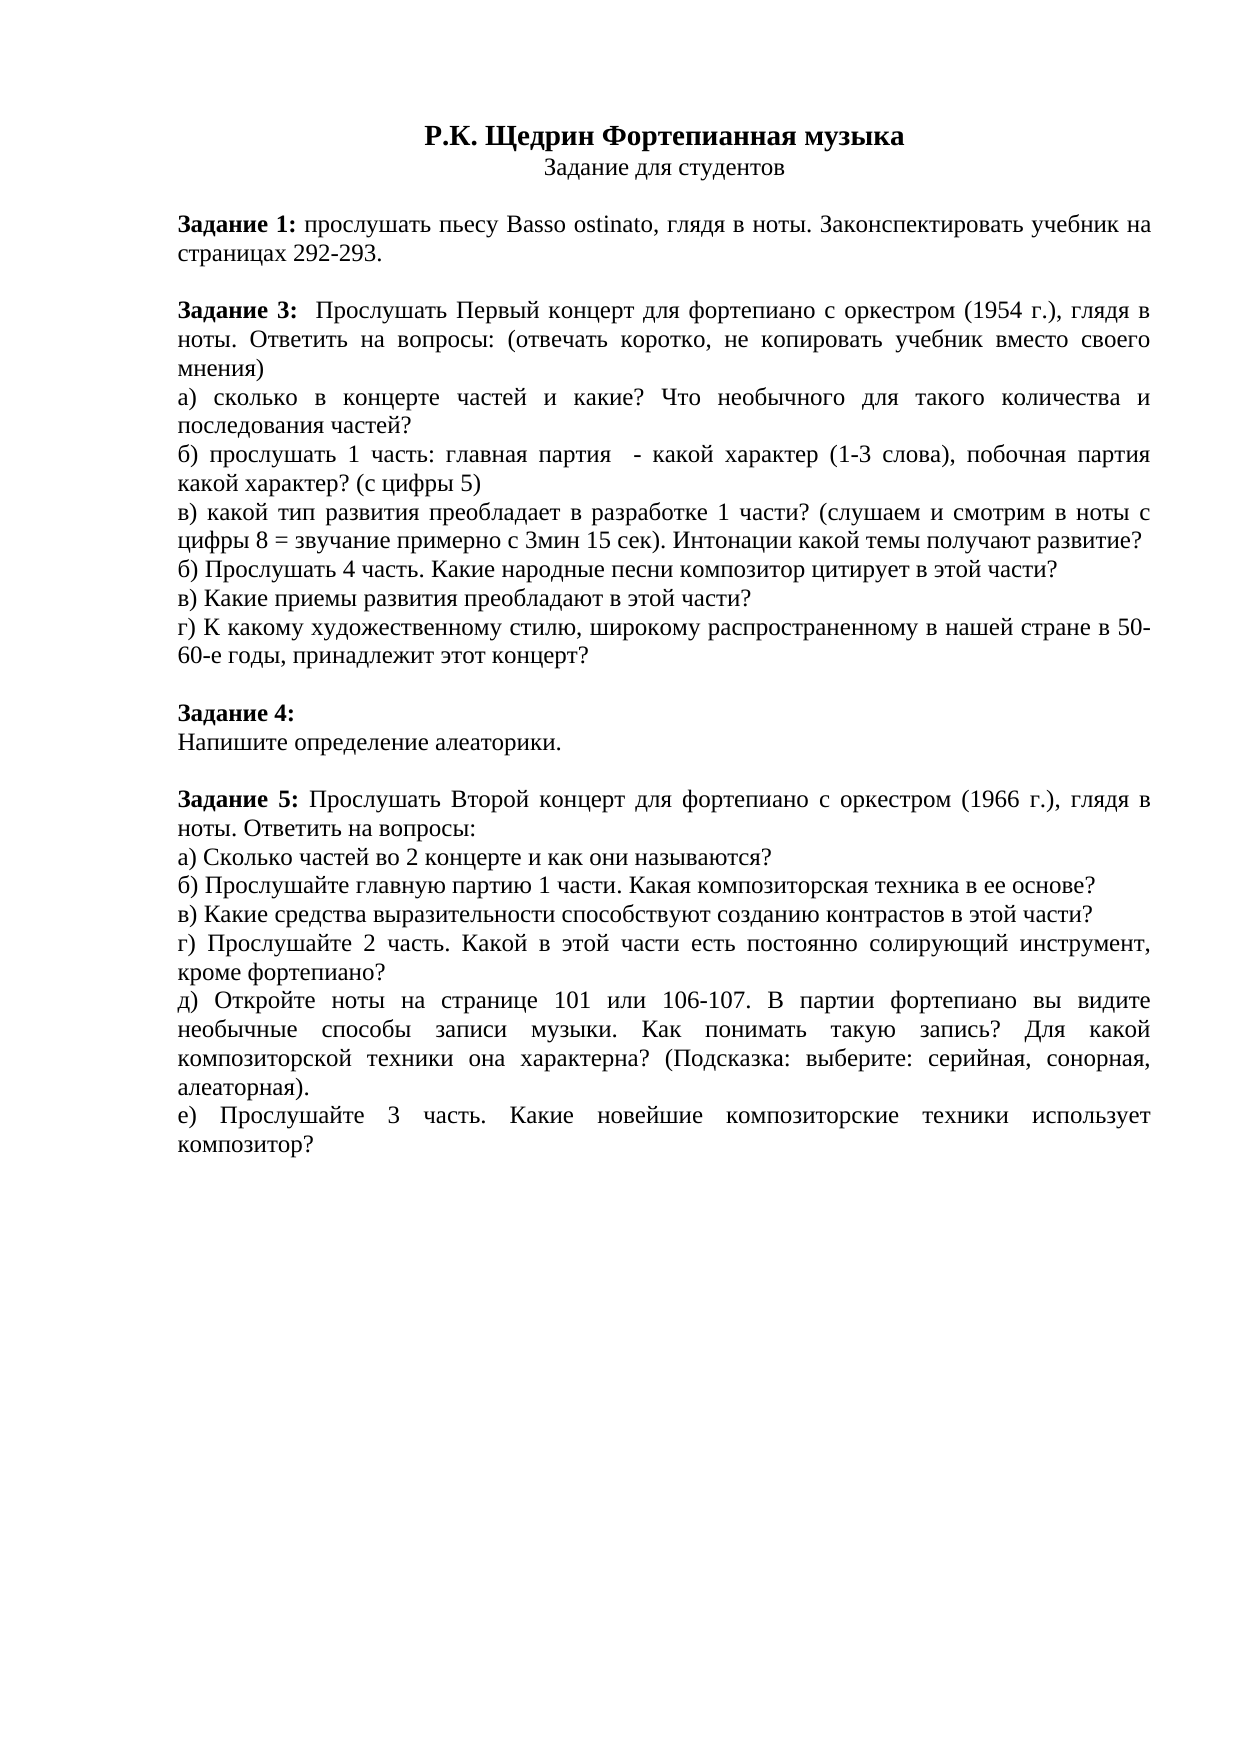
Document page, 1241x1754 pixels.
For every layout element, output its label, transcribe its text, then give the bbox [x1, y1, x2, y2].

text г) Прослушайте 2 часть. Какой в этой части есть постоянно солирующий инструмент, кроме фортепиано? [177, 928, 1152, 985]
text в) Какие средства выразительности способствуют созданию контрастов в этой части? [177, 899, 1152, 928]
text Задание для студентов [177, 152, 1152, 180]
text Задание 3: Прослушать Первый концерт для фортепиано с оркестром (1954 г.), глядя в ноты. Ответить на вопросы: (отвечать коротко, не копировать учебник вместо своего мнения) [177, 295, 1152, 382]
text Задание 4: [177, 698, 1152, 727]
text Задание 5: Прослушать Второй концерт для фортепиано с оркестром (1966 г.), глядя в ноты. Ответить на вопросы: [177, 784, 1152, 842]
text е) Прослушайте 3 часть. Какие новейшие композиторские техники использует композитор? [177, 1100, 1152, 1158]
text б) прослушать 1 часть: главная партия - какой характер (1-3 слова), побочная партия какой характер? (с цифры 5) [177, 439, 1152, 497]
text а) сколько в концерте частей и какие? Что необычного для такого количества и последования частей? [177, 382, 1152, 439]
text Р.К. Щедрин Фортепианная музыка [177, 118, 1152, 152]
text в) какой тип развития преобладает в разработке 1 части? (слушаем и смотрим в ноты с цифры 8 = звучание примерно с 3мин 15 сек). Интонации какой темы получают развитие? [177, 497, 1152, 554]
text д) Откройте ноты на странице 101 или 106-107. В партии фортепиано вы видите необычные способы записи музыки. Как понимать такую запись? Для какой композиторской техники она характерна? (Подсказка: выберите: серийная, сонорная, алеаторная). [177, 985, 1152, 1100]
text в) Какие приемы развития преобладают в этой части? [177, 583, 1152, 612]
text б) Прослушать 4 часть. Какие народные песни композитор цитирует в этой части? [177, 554, 1152, 583]
text б) Прослушайте главную партию 1 части. Какая композиторская техника в ее основе? [177, 870, 1152, 899]
text Напишите определение алеаторики. [177, 727, 1152, 755]
text Задание 1: прослушать пьесу Basso ostinato, глядя в ноты. Законспектировать учебник на страницах 292-293. [177, 209, 1152, 267]
text г) К какому художественному стилю, широкому распространенному в нашей стране в 50-60-е годы, принадлежит этот концерт? [177, 612, 1152, 669]
text а) Сколько частей во 2 концерте и как они называются? [177, 842, 1152, 870]
